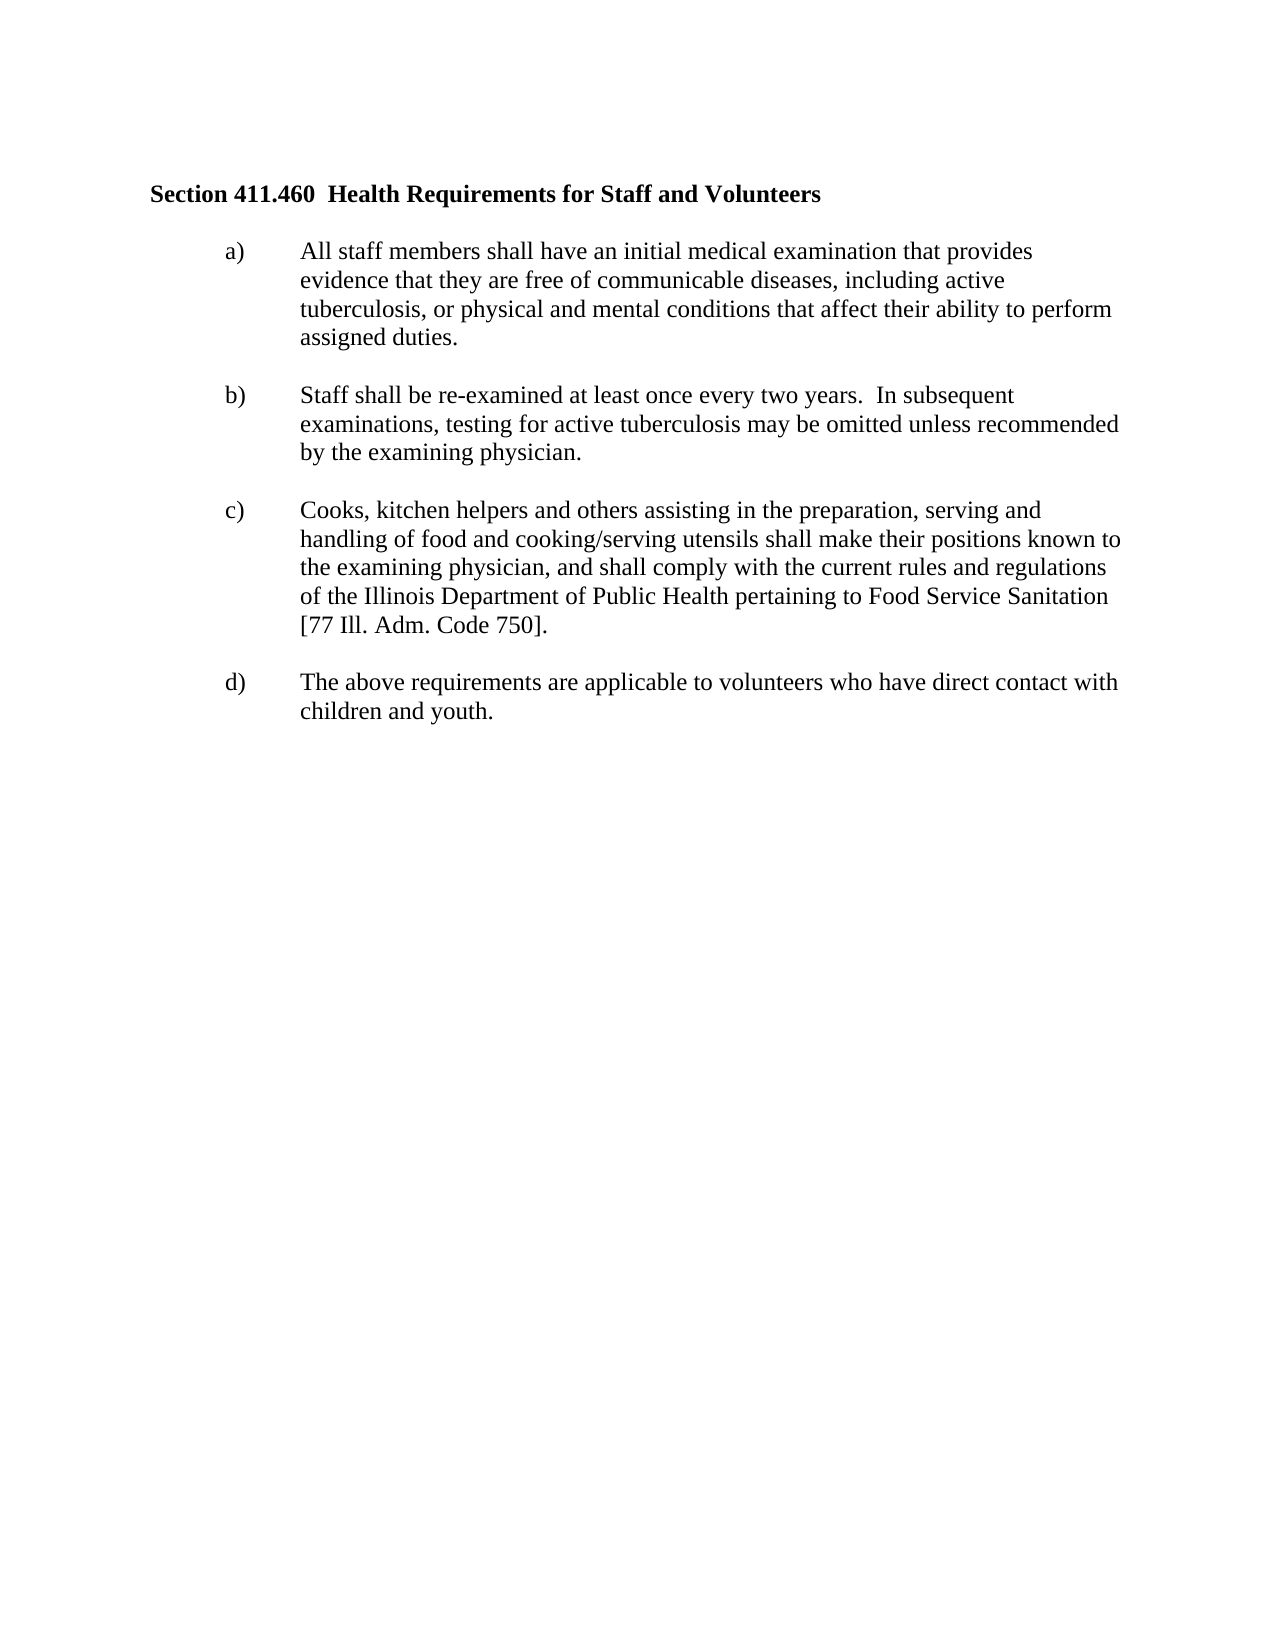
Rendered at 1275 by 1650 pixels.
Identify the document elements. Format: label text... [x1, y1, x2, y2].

text b) Staff shall be re-examined at least once every two years. In subsequent examinations, testing for active tuberculosis may be omitted unless recommended by the examining physician. [225, 380, 1125, 466]
text c) Cooks, kitchen helpers and others assisting in the preparation, serving and handling of food and cooking/serving utensils shall make their positions known to the examining physician, and shall comply with the current rules and regulations of the Illinois Department of Public Health pertaining to Food Service Sanitation [77 Ill. Adm. Code 750]. [225, 495, 1125, 639]
text a) All staff members shall have an initial medical examination that provides evidence that they are free of communicable diseases, including active tuberculosis, or physical and mental conditions that affect their ability to perform assigned duties. [225, 236, 1125, 351]
text Section 411.460 Health Requirements for Staff and Volunteers [150, 179, 1125, 207]
text d) The above requirements are applicable to volunteers who have direct contact with children and youth. [225, 667, 1125, 725]
